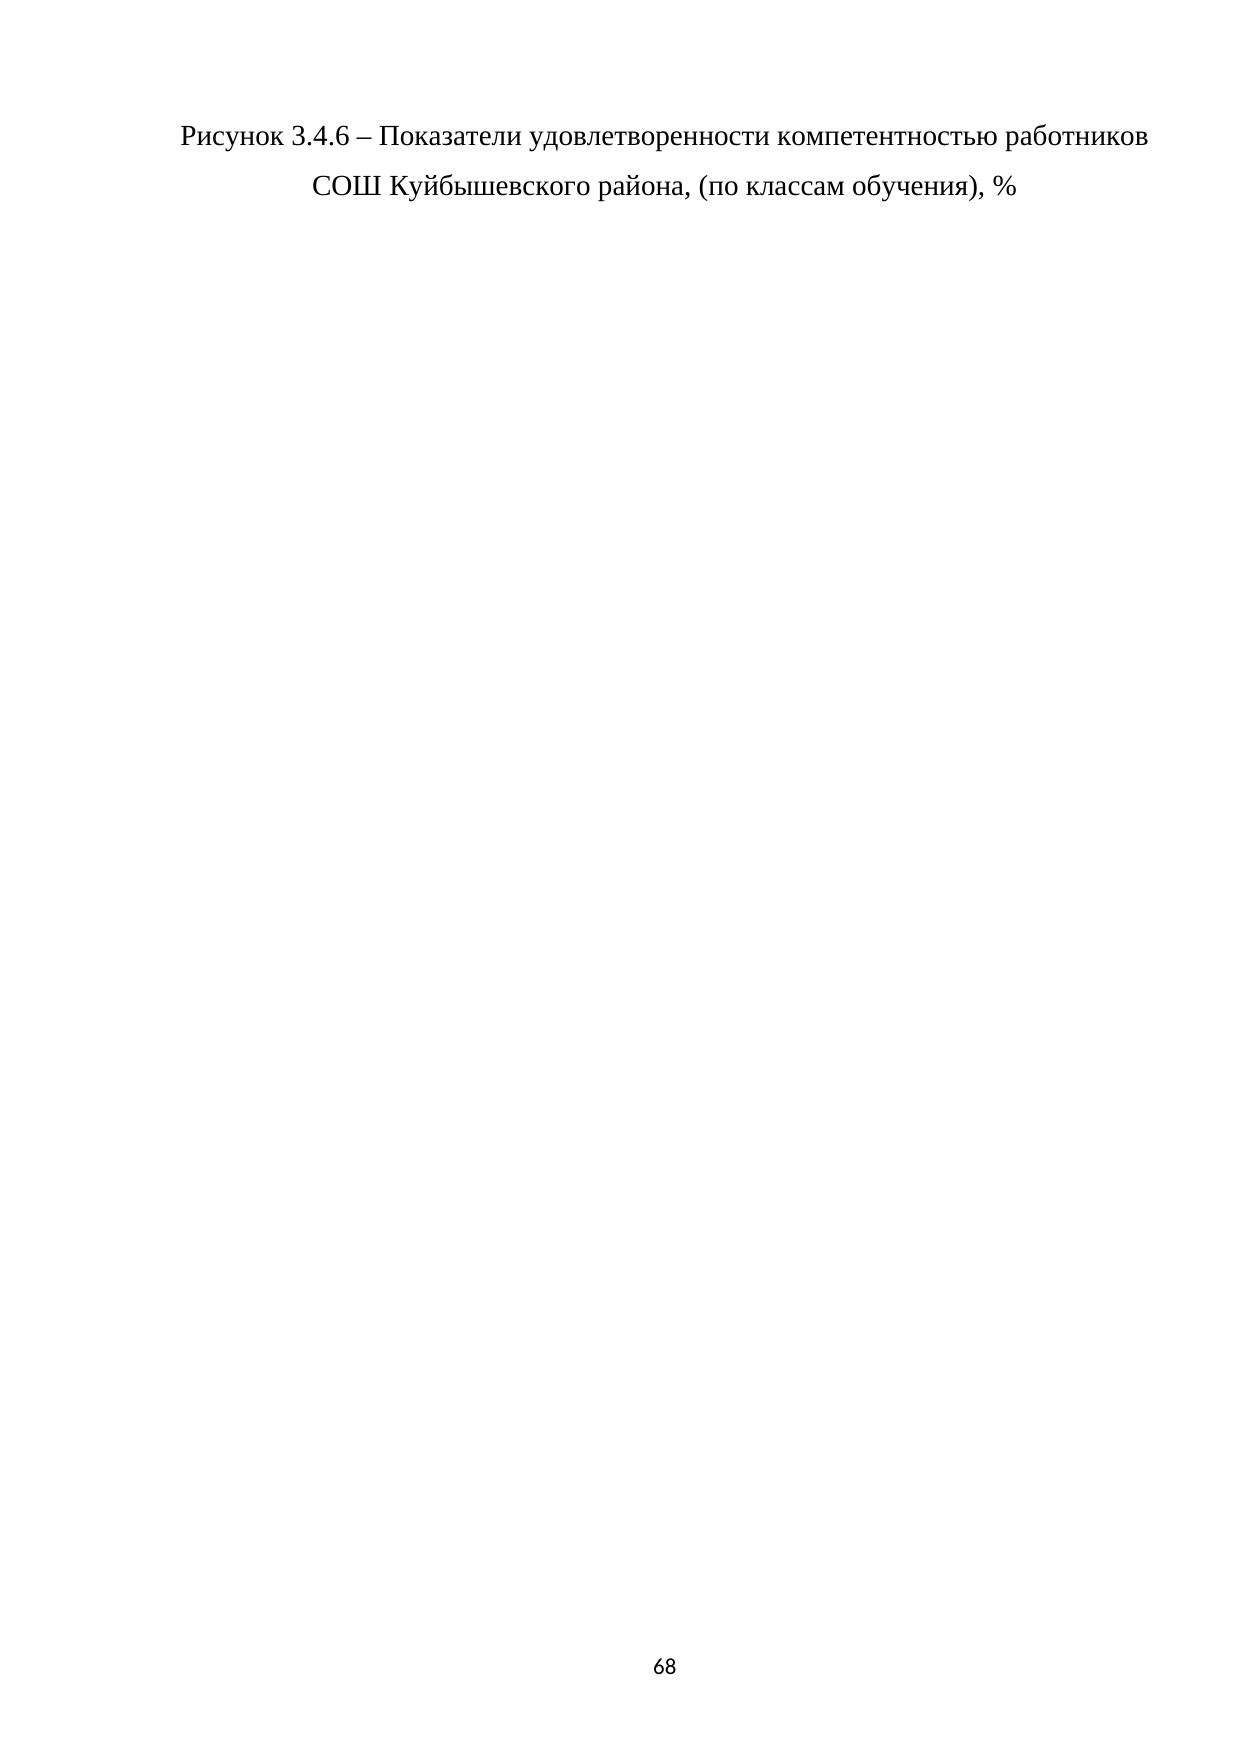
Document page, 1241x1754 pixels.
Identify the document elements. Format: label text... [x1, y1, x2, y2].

text Рисунок 3.4.6 – Показатели удовлетворенности компетентностью работников СОШ Куйбышевского района, (по классам обучения), % [177, 118, 1152, 202]
